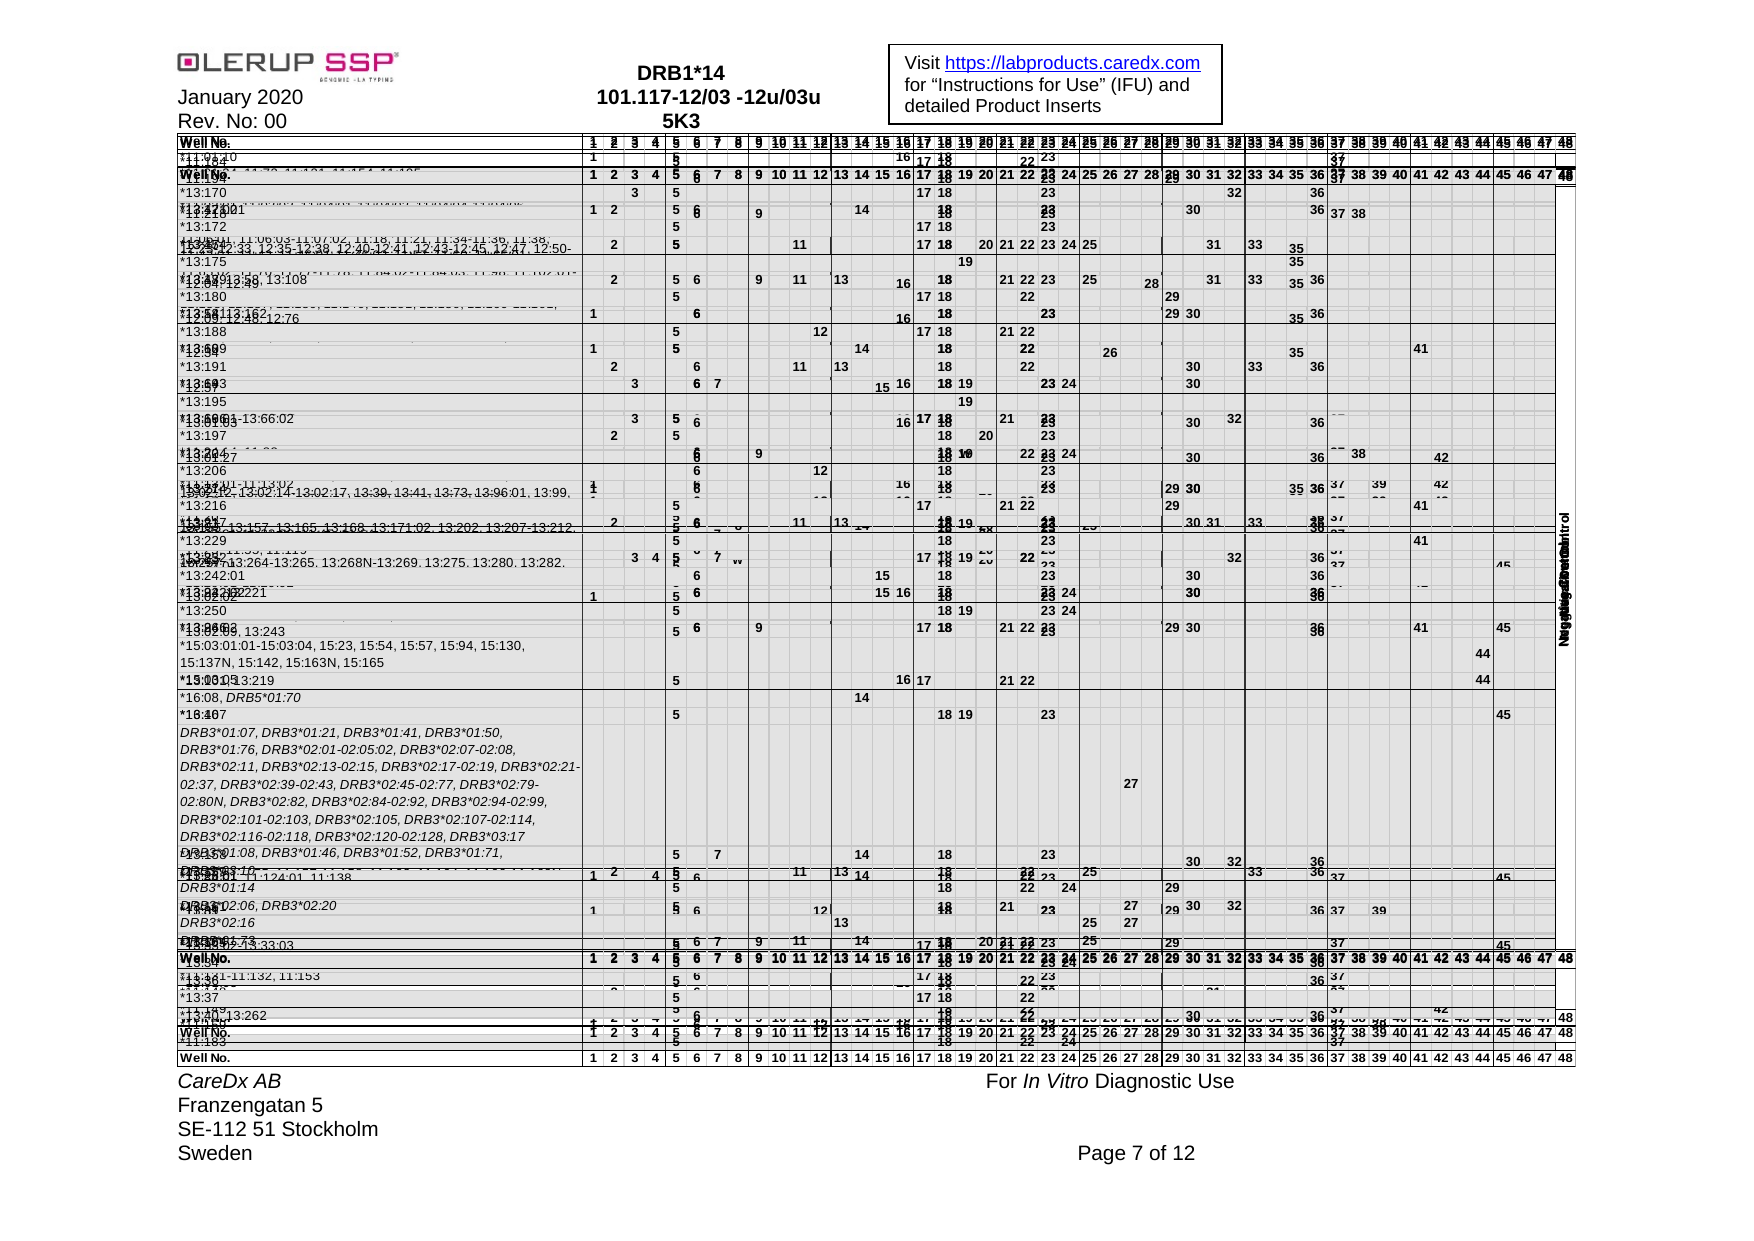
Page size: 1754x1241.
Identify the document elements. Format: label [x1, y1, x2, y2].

picture [149, 46, 427, 85]
